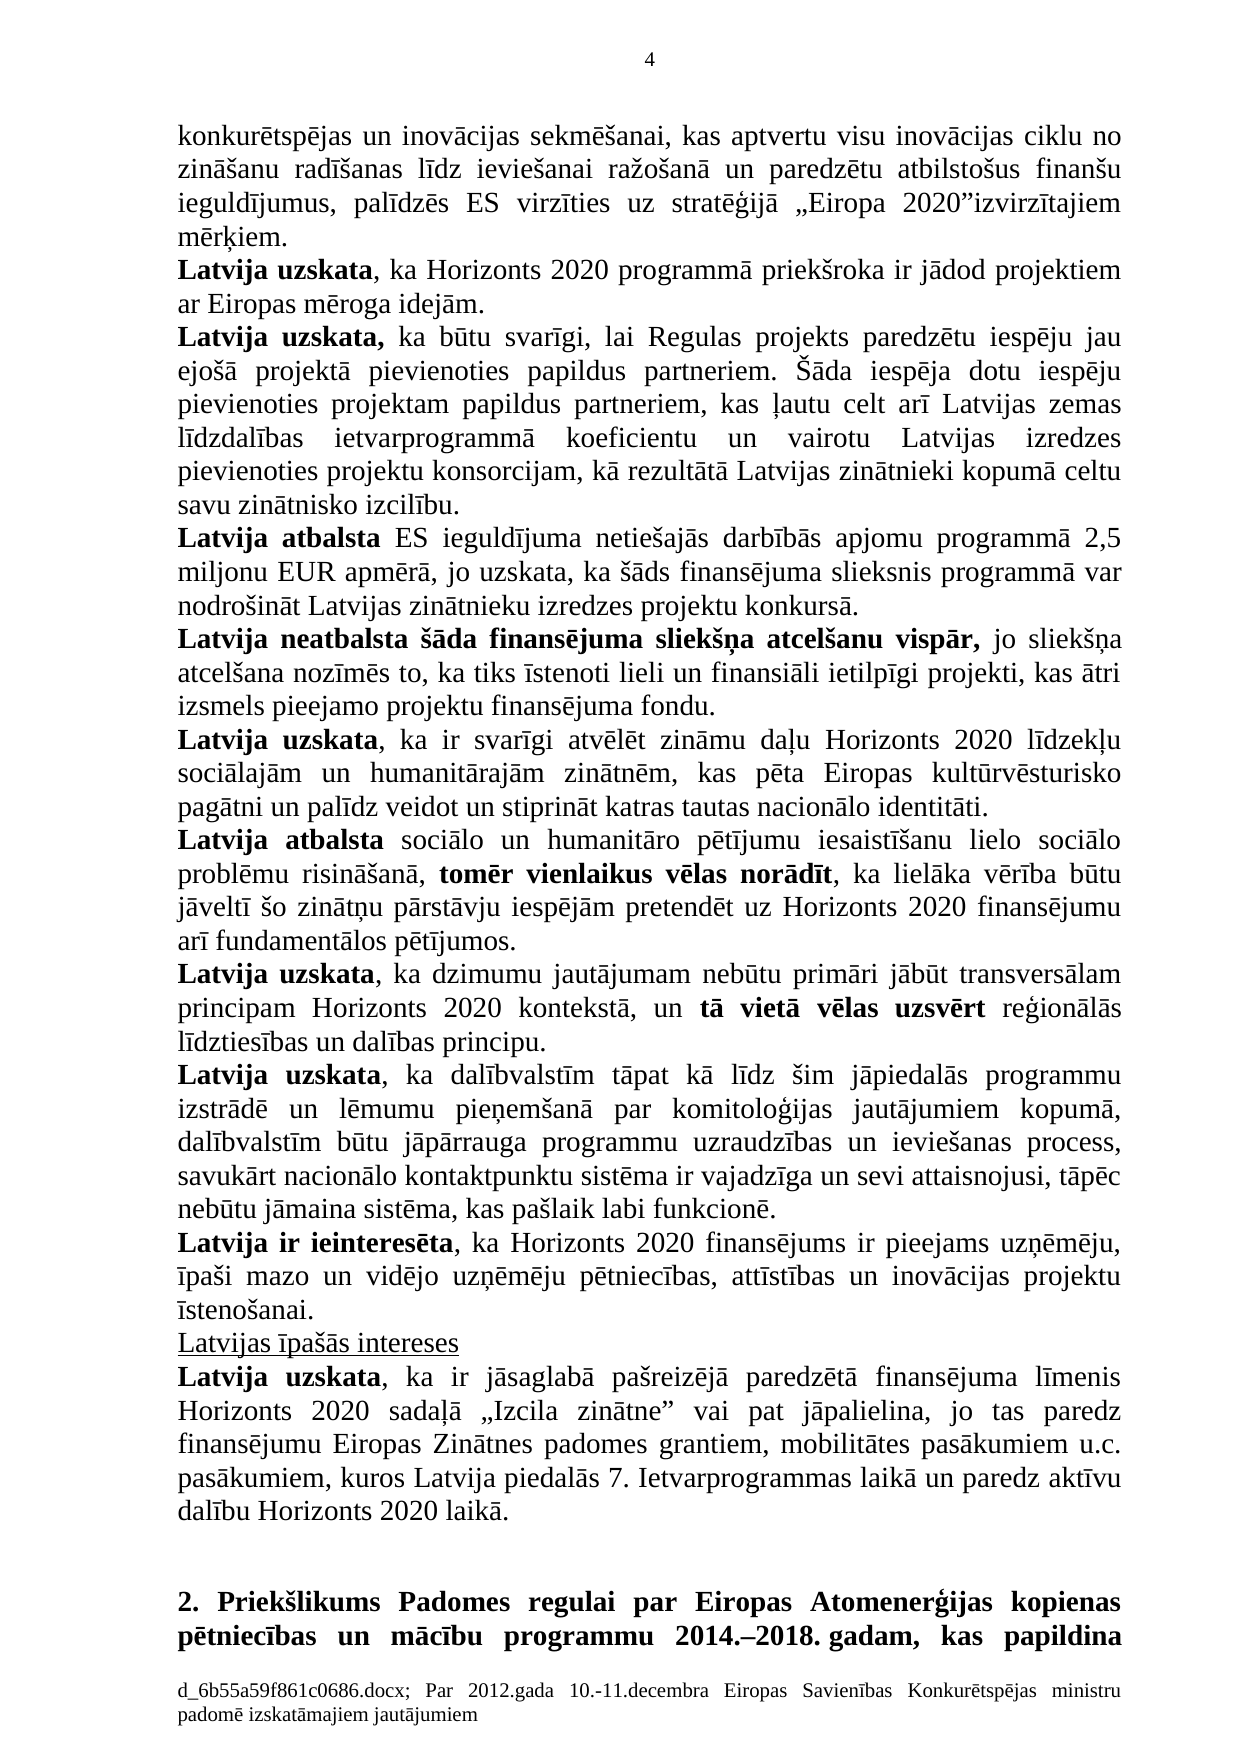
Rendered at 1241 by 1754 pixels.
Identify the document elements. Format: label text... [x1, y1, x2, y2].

text Latvija uzskata, ka būtu svarīgi, lai Regulas projekts paredzētu iespēju jau ejošā projektā pievienoties papildus partneriem. Šāda iespēja dotu iespēju pievienoties projektam papildus partneriem, kas ļautu celt arī Latvijas zemas līdzdalības ietvarprogrammā koeficientu un vairotu Latvijas izredzes pievienoties projektu konsorcijam, kā rezultātā Latvijas zinātnieki kopumā celtu savu zinātnisko izcilību. [177, 319, 1122, 521]
text Latvija ir ieinteresēta, ka Horizonts 2020 finansējums ir pieejams uzņēmēju, īpaši mazo un vidējo uzņēmēju pētniecības, attīstības un inovācijas projektu īstenošanai. [177, 1225, 1122, 1326]
text Latvija uzskata, ka dzimumu jautājumam nebūtu primāri jābūt transversālam principam Horizonts 2020 kontekstā, un tā vietā vēlas uzsvērt reģionālās līdztiesības un dalības principu. [177, 957, 1122, 1057]
text Latvija uzskata, ka Horizonts 2020 programmā priekšroka ir jādod projektiem ar Eiropas mēroga idejām. [177, 252, 1122, 319]
text Latvija uzskata, ka ir svarīgi atvēlēt zināmu daļu Horizonts 2020 līdzekļu sociālajām un humanitārajām zinātnēm, kas pēta Eiropas kultūrvēsturisko pagātni un palīdz veidot un stiprināt katras tautas nacionālo identitāti. [177, 722, 1122, 822]
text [177, 118, 1122, 252]
text Latvijas īpašās intereses [177, 1326, 1122, 1359]
text Latvija neatbalsta šāda finansējuma sliekšņa atcelšanu vispār, jo sliekšņa atcelšana nozīmēs to, ka tiks īstenoti lieli un finansiāli ietilpīgi projekti, kas ātri izsmels pieejamo projektu finansējuma fondu. [177, 621, 1122, 722]
text Latvija atbalsta sociālo un humanitāro pētījumu iesaistīšanu lielo sociālo problēmu risināšanā, tomēr vienlaikus vēlas norādīt, ka lielāka vērība būtu jāveltī šo zinātņu pārstāvju iespējām pretendēt uz Horizonts 2020 finansējumu arī fundamentālos pētījumos. [177, 822, 1122, 957]
text Latvija atbalsta ES ieguldījuma netiešajās darbībās apjomu programmā 2,5 miljonu EUR apmērā, jo uzskata, ka šāds finansējuma slieksnis programmā var nodrošināt Latvijas zinātnieku izredzes projektu konkursā. [177, 521, 1122, 621]
text Latvija uzskata, ka dalībvalstīm tāpat kā līdz šim jāpiedalās programmu izstrādē un lēmumu pieņemšanā par komitoloģijas jautājumiem kopumā, dalībvalstīm būtu jāpārrauga programmu uzraudzības un ieviešanas process, savukārt nacionālo kontaktpunktu sistēma ir vajadzīga un sevi attaisnojusi, tāpēc nebūtu jāmaina sistēma, kas pašlaik labi funkcionē. [177, 1057, 1122, 1225]
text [177, 1584, 1122, 1652]
text Latvija uzskata, ka ir jāsaglabā pašreizējā paredzētā finansējuma līmenis Horizonts 2020 sadaļā „Izcila zinātne” vai pat jāpalielina, jo tas paredz finansējumu Eiropas Zinātnes padomes grantiem, mobilitātes pasākumiem u.c. pasākumiem, kuros Latvija piedalās 7. Ietvarprogrammas laikā un paredz aktīvu dalību Horizonts 2020 laikā. [177, 1359, 1122, 1527]
